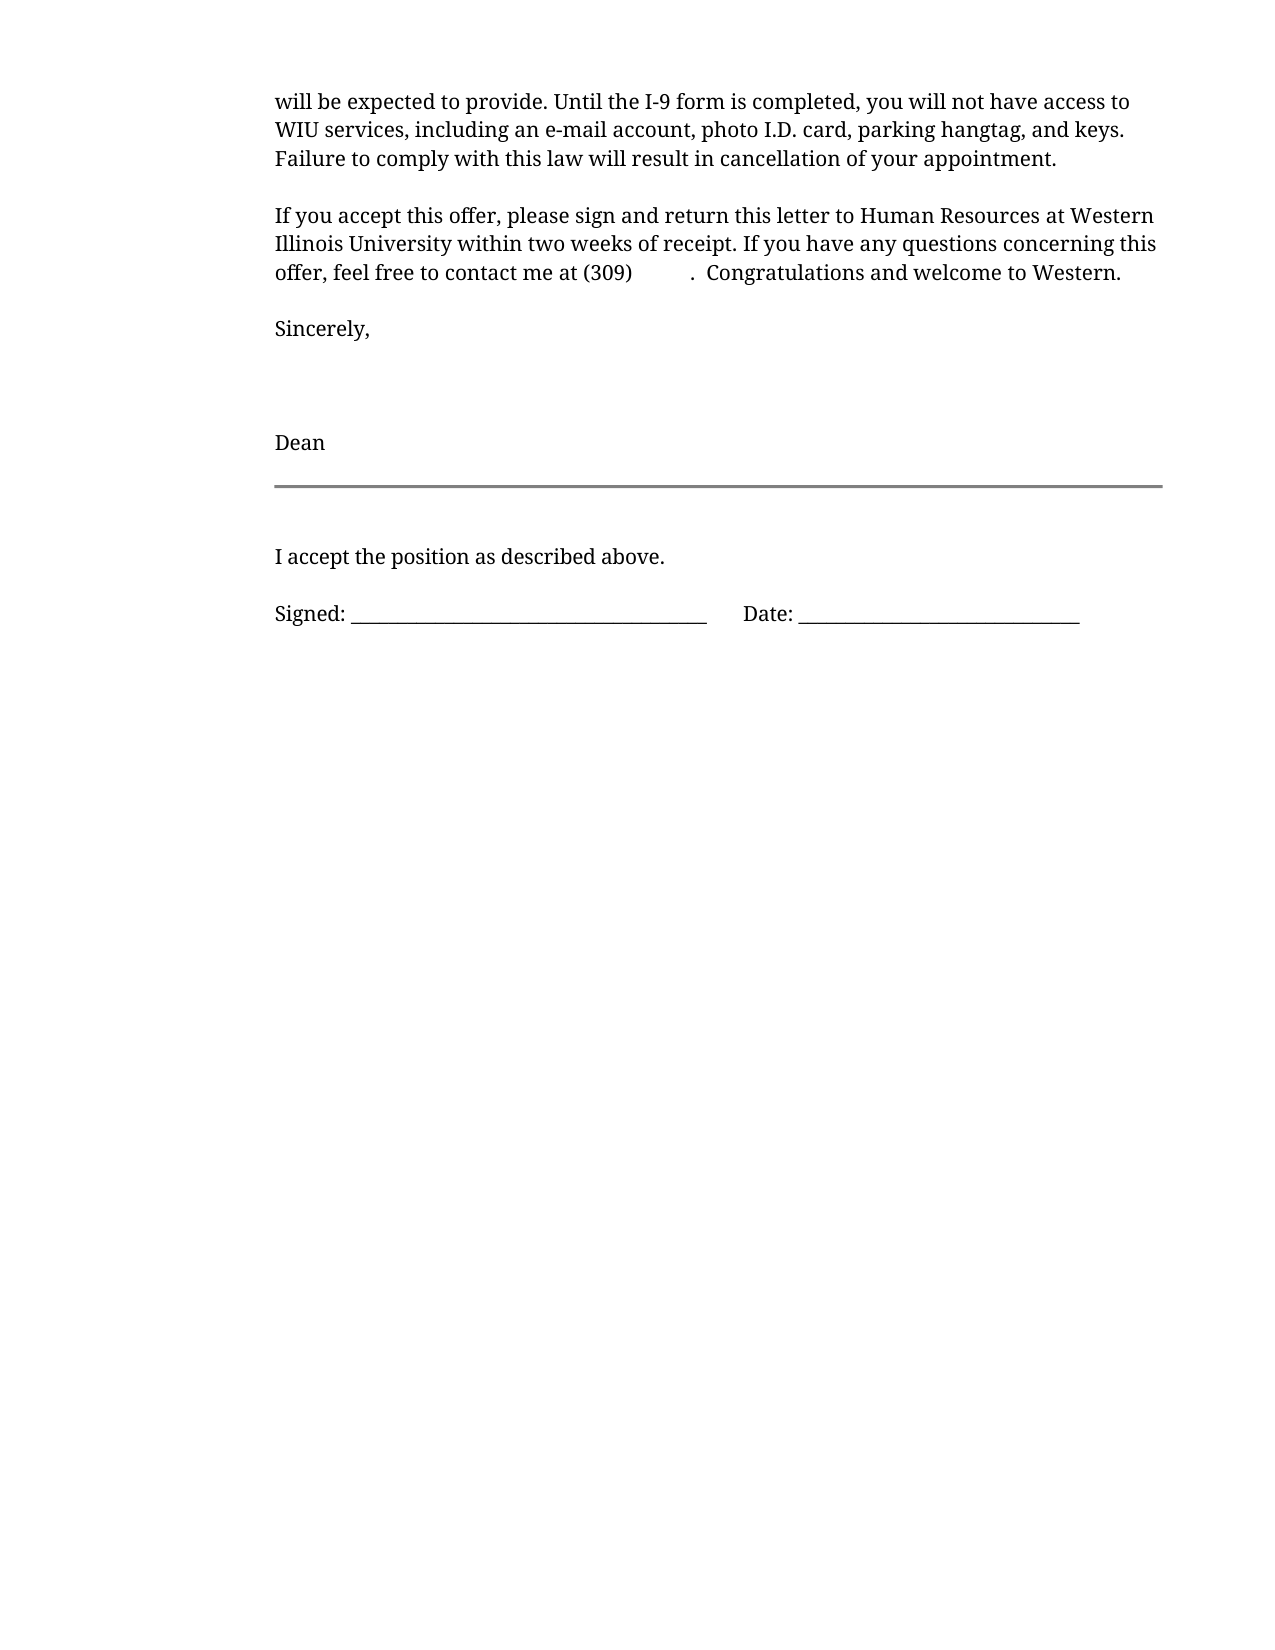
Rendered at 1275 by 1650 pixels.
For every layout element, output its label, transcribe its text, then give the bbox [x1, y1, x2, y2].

text Sincerely, [274, 314, 1162, 343]
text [274, 87, 1162, 172]
text Signed: ______________________________________ Date: ______________________________ [274, 599, 1162, 628]
text Dean [274, 428, 1162, 457]
text If you accept this offer, please sign and return this letter to Human Resources at Western Illinois University within two weeks of receipt. If you have any questions concerning this offer, feel free to contact me at (309) . Congratulations and welcome to Western. [274, 201, 1162, 286]
text I accept the position as described above. [274, 542, 1162, 571]
